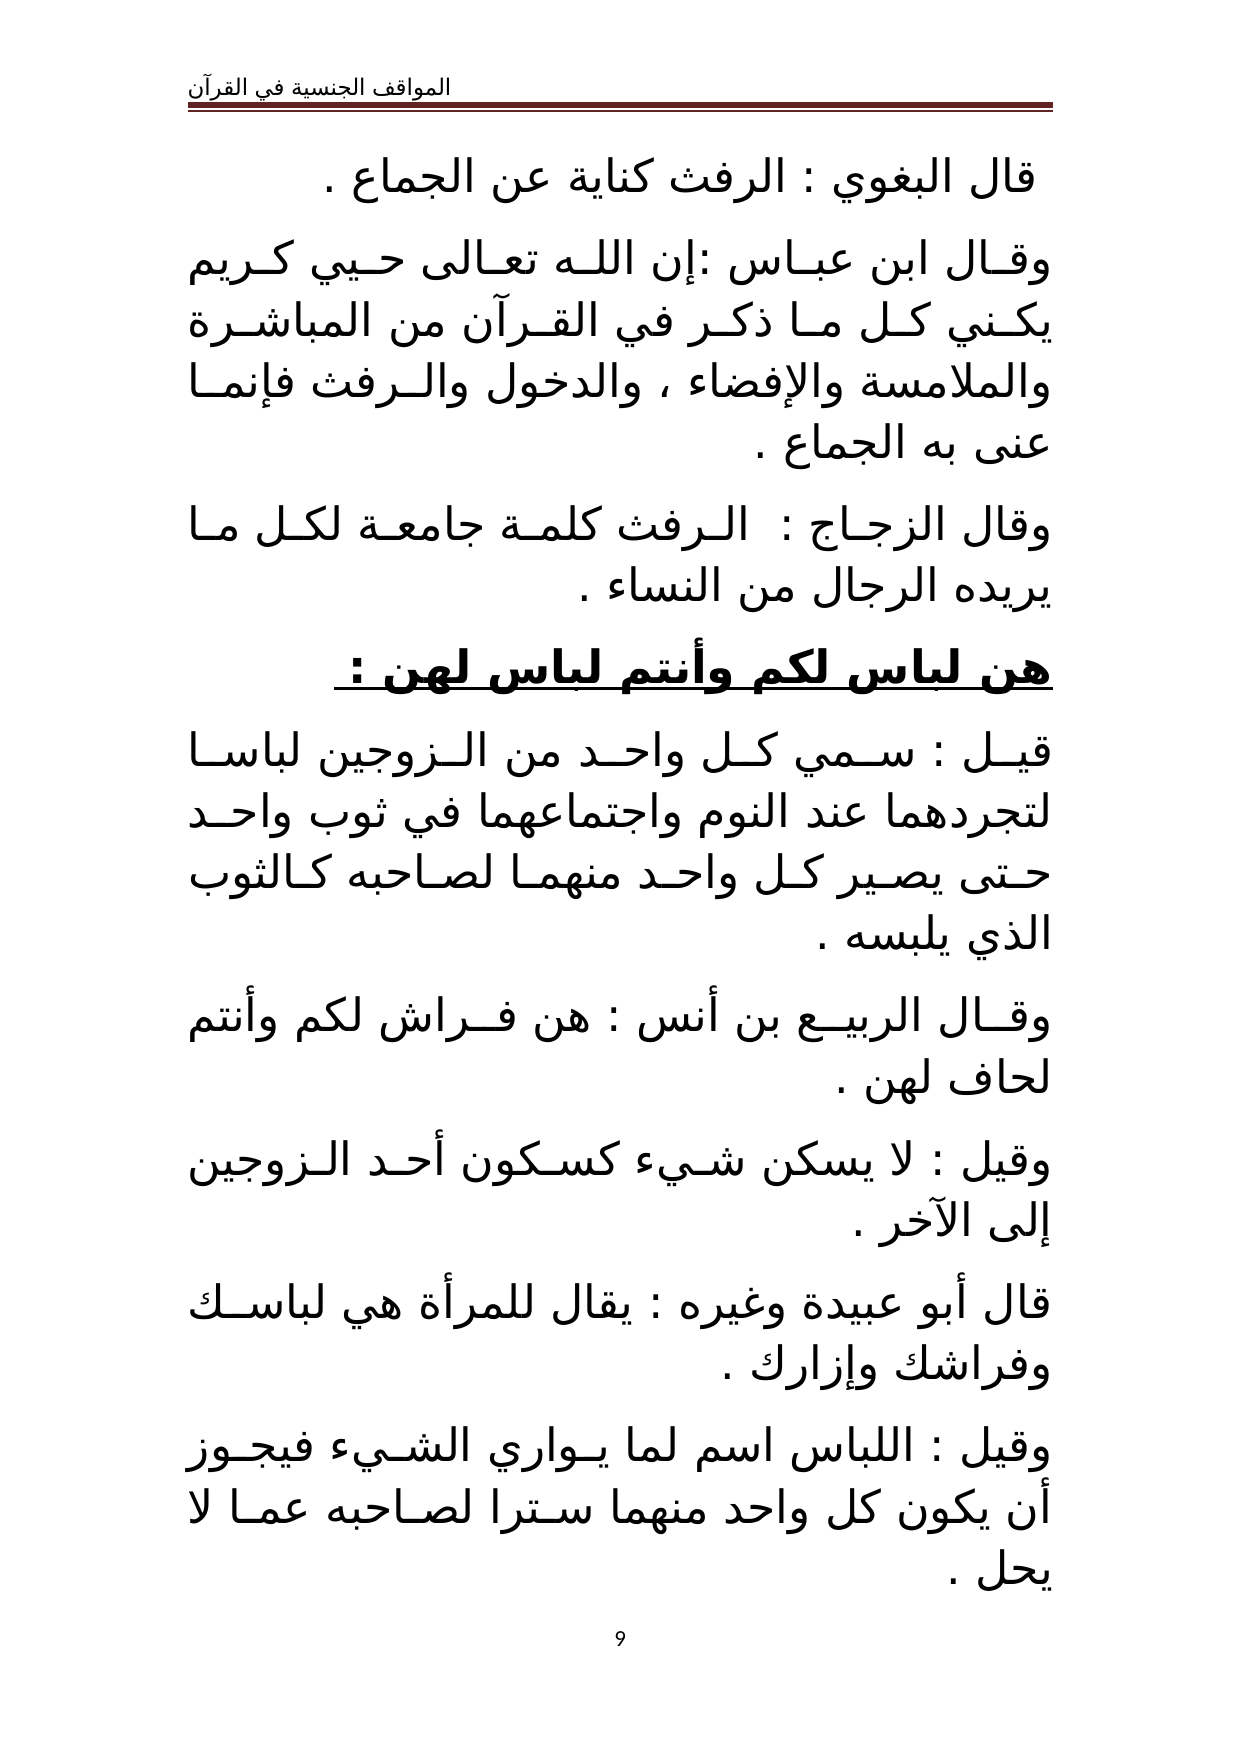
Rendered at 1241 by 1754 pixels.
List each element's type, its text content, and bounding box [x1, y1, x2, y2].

text هن لباس لكم وأنتم لباس لهن : [187, 641, 1053, 694]
text وقال ابن عباس :إن الله تعالى حيي كريم يكني كل ما ذكر في القرآن من المباشرة والملامسة والإفضاء ، والدخول والرفث فإنما عنى به الجماع . [187, 232, 1053, 469]
text وقيل : لا يسكن شيء كسكون أحد الزوجين إلى الآخر . [187, 1132, 1053, 1247]
text قال البغوي : الرفث كناية عن الجماع . [187, 150, 1053, 203]
text وقيل : اللباس اسم لما يواري الشيء فيجوز أن يكون كل واحد منهما سترا لصاحبه عما لا يحل . [187, 1419, 1053, 1595]
text وقال الزجاج : الرفث كلمة جامعة لكل ما يريده الرجال من النساء . [187, 498, 1053, 612]
text قال أبو عبيدة وغيره : يقال للمرأة هي لباسك وفراشك وإزارك . [187, 1276, 1053, 1390]
text قيل : سمي كل واحد من الزوجين لباسا لتجردهما عند النوم واجتماعهما في ثوب واحد حتى يصير كل واحد منهما لصاحبه كالثوب الذي يلبسه . [187, 723, 1053, 960]
text وقال الربيع بن أنس : هن فراش لكم وأنتم لحاف لهن . [187, 989, 1053, 1104]
